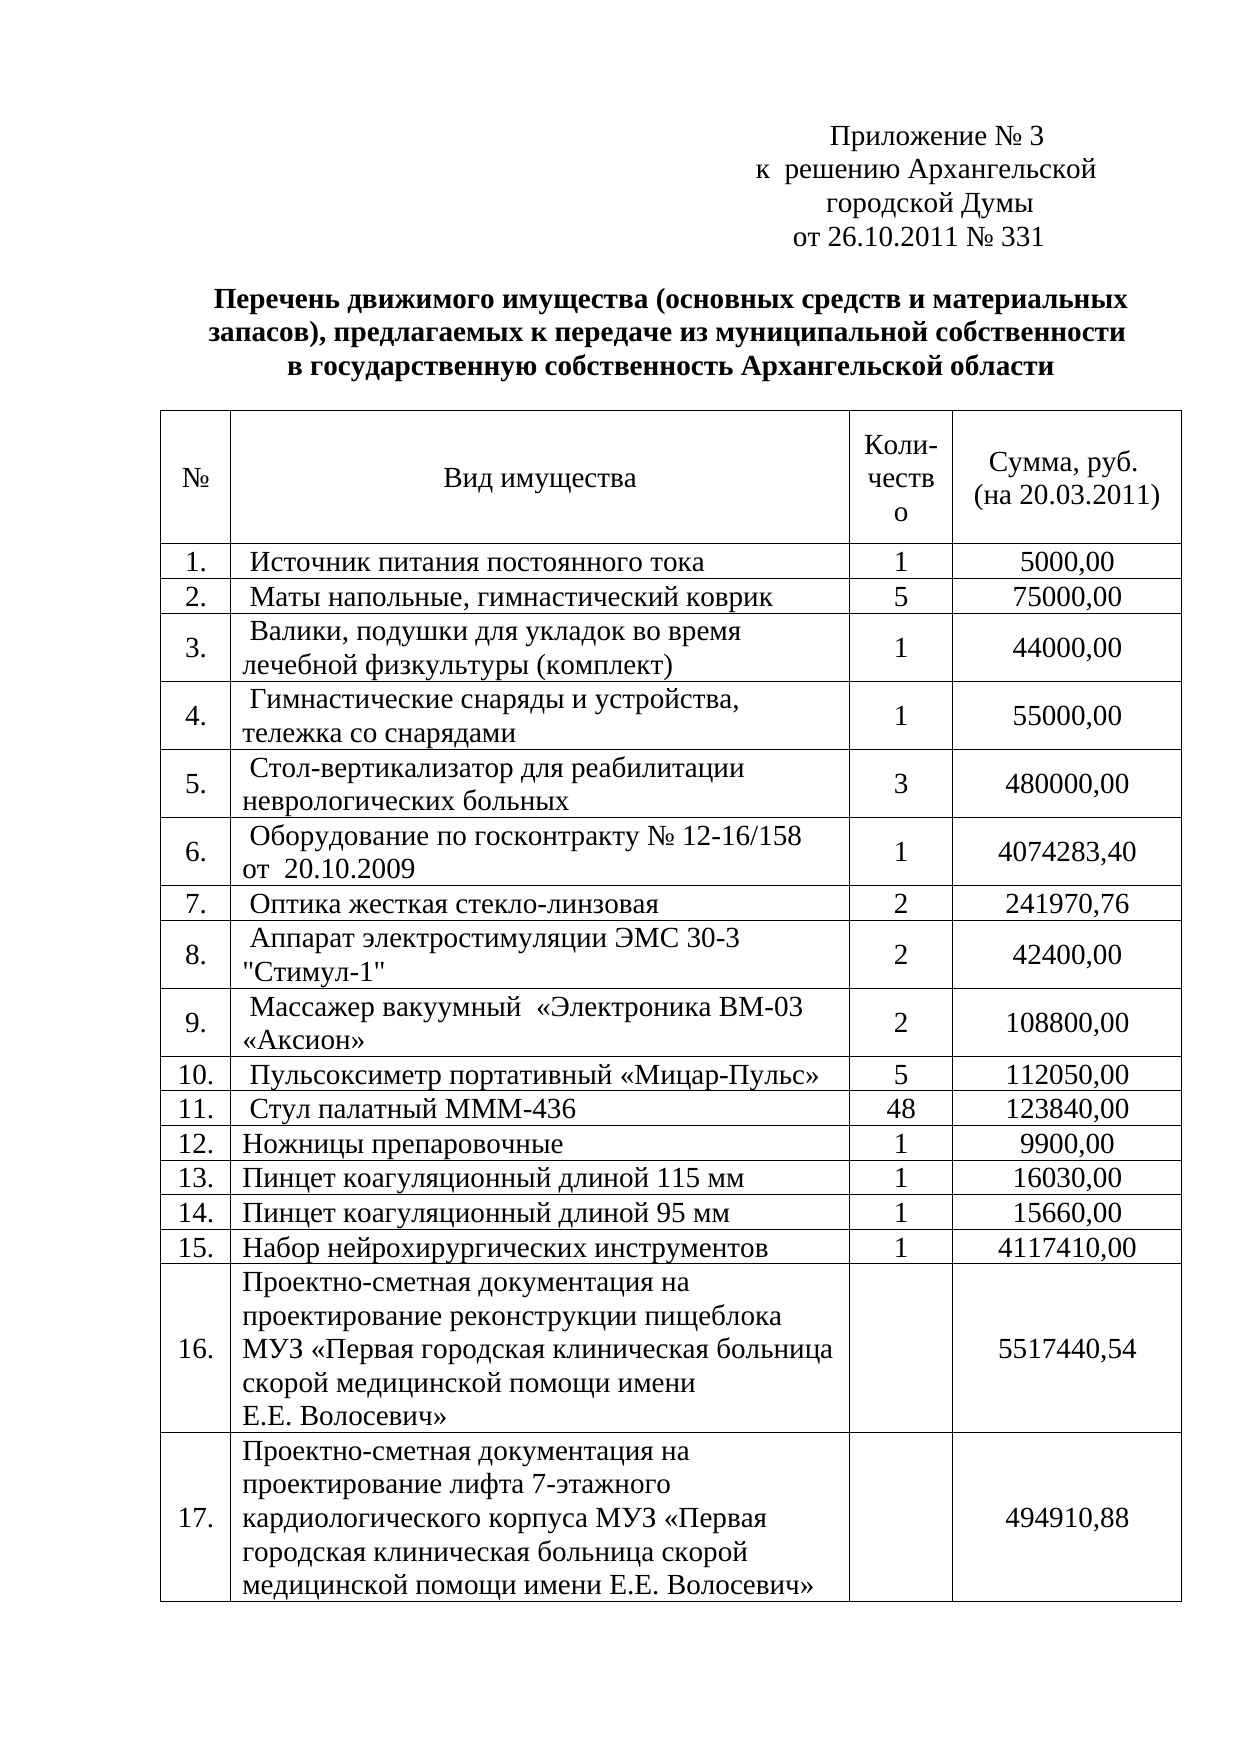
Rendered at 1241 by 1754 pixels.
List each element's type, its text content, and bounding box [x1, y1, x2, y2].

table_cell Ножницы препаровочные [231, 1126, 849, 1159]
table_cell 123840,00 [953, 1091, 1181, 1125]
table_cell 3. [161, 614, 230, 681]
table_cell 2 [850, 921, 952, 988]
table_cell 12. [161, 1126, 230, 1159]
table_cell 4074283,40 [953, 818, 1181, 885]
table_cell 16. [161, 1264, 230, 1432]
table_cell 2 [850, 989, 952, 1056]
table_cell 1 [850, 1195, 952, 1229]
table_cell № [161, 411, 230, 543]
table_cell 1 [850, 818, 952, 885]
table_cell 16030,00 [953, 1161, 1181, 1194]
table_cell Аппарат электростимуляции ЭМС 30-3 "Стимул-1" [231, 921, 849, 988]
table_cell 15. [161, 1230, 230, 1263]
table_cell 15660,00 [953, 1195, 1181, 1229]
table_cell 9900,00 [953, 1126, 1181, 1159]
table_cell 480000,00 [953, 750, 1181, 817]
table_cell 1 [850, 544, 952, 578]
table_cell 5517440,54 [953, 1264, 1181, 1432]
table_cell 5 [850, 579, 952, 612]
table_cell Проектно-сметная документация на проектирование лифта 7-этажного кардиологического корпуса МУЗ «Первая городская клиническая больница скорой медицинской помощи имени Е.Е. Волосевич» [231, 1433, 849, 1601]
table_cell Сумма, руб. (на 20.03.2011) [953, 411, 1181, 543]
table_cell Массажер вакуумный «Электроника ВМ-03 «Аксион» [231, 989, 849, 1056]
table_cell Вид имущества [231, 411, 849, 543]
table_cell 5 [850, 1057, 952, 1090]
table_cell 6. [161, 818, 230, 885]
table_cell 10. [161, 1057, 230, 1090]
table_cell Набор нейрохирургических инструментов [231, 1230, 849, 1263]
table_cell 9. [161, 989, 230, 1056]
table_cell 1 [850, 1230, 952, 1263]
table_cell Валики, подушки для укладок во время лечебной физкультуры (комплект) [231, 614, 849, 681]
table_cell Маты напольные, гимнастический коврик [231, 579, 849, 612]
table_cell [850, 1433, 952, 1601]
table_cell Проектно-сметная документация на проектирование реконструкции пищеблока МУЗ «Первая городская клиническая больница скорой медицинской помощи имени Е.Е. Волосевич» [231, 1264, 849, 1432]
table_cell 2. [161, 579, 230, 612]
table_cell 17. [161, 1433, 230, 1601]
table_cell Стол-вертикализатор для реабилитации неврологических больных [231, 750, 849, 817]
table_cell 241970,76 [953, 886, 1181, 919]
table_cell 1 [850, 1161, 952, 1194]
table_cell 55000,00 [953, 682, 1181, 749]
table_cell 8. [161, 921, 230, 988]
table_cell 3 [850, 750, 952, 817]
table_cell Стул палатный МММ-436 [231, 1091, 849, 1125]
table_cell 13. [161, 1161, 230, 1194]
table_cell 108800,00 [953, 989, 1181, 1056]
table_cell 4. [161, 682, 230, 749]
table_cell Оборудование по госконтракту № 12-16/158 от 20.10.2009 [231, 818, 849, 885]
table_cell 1 [850, 682, 952, 749]
table_cell 7. [161, 886, 230, 919]
table_cell 1 [850, 1126, 952, 1159]
table_cell Пульсоксиметр портативный «Мицар-Пульс» [231, 1057, 849, 1090]
table_cell Источник питания постоянного тока [231, 544, 849, 578]
table_cell Пинцет коагуляционный длиной 95 мм [231, 1195, 849, 1229]
table_cell 75000,00 [953, 579, 1181, 612]
table_cell 4117410,00 [953, 1230, 1181, 1263]
table_cell 5000,00 [953, 544, 1181, 578]
table_cell 14. [161, 1195, 230, 1229]
table_cell 1. [161, 544, 230, 578]
table_cell Пинцет коагуляционный длиной 115 мм [231, 1161, 849, 1194]
table_cell 494910,88 [953, 1433, 1181, 1601]
table_cell 48 [850, 1091, 952, 1125]
table_cell 11. [161, 1091, 230, 1125]
table_cell 44000,00 [953, 614, 1181, 681]
table_cell 2 [850, 886, 952, 919]
table_cell 5. [161, 750, 230, 817]
table_header Приложение № 3 к решению Архангельской городской Думы от 26.10.2011 № 331 Перечень движимого имущества (основных средств и материальных запасов), предлагаемых к передаче из муниципальной собственности в государственную собственность Архангельской области [160, 118, 1181, 410]
table_cell Коли- чество [850, 411, 952, 543]
table_cell [850, 1264, 952, 1432]
table_cell 1 [850, 614, 952, 681]
table_cell Оптика жесткая стекло-линзовая [231, 886, 849, 919]
table_cell 112050,00 [953, 1057, 1181, 1090]
table_cell Гимнастические снаряды и устройства, тележка со снарядами [231, 682, 849, 749]
table_cell 42400,00 [953, 921, 1181, 988]
